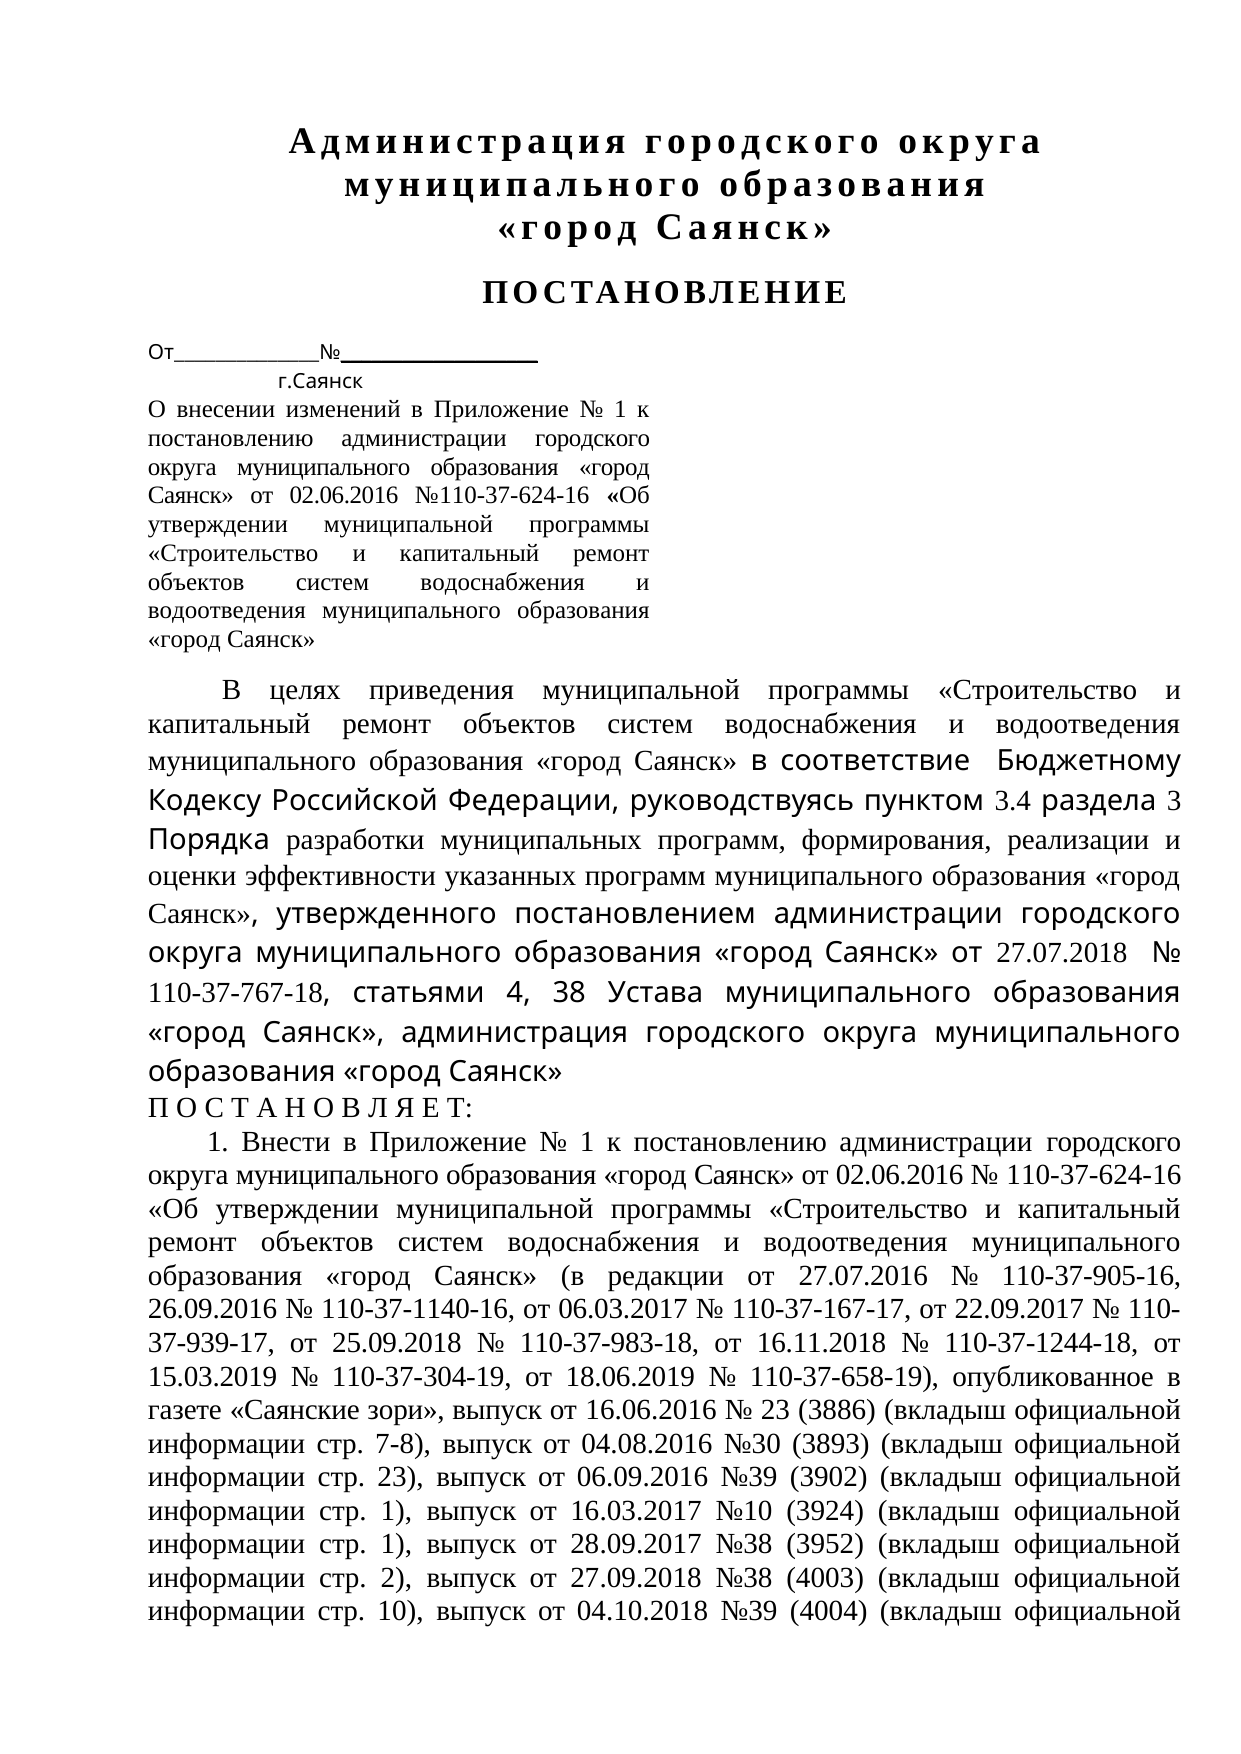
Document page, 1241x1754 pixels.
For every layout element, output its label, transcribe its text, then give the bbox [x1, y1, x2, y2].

title Администрация городского округа муниципального образования [148, 118, 1181, 204]
text От______________№___________________ [148, 337, 1181, 366]
title О внесении изменений в Приложение № 1 к постановлению администрации городского округа муниципального образования «город Саянск» от 02.06.2016 №110-37-624-16 «Об утверждении муниципальной программы «Строительство и капитальный ремонт объектов систем водоснабжения и водоотведения муниципального образования «город Саянск» [148, 394, 650, 653]
text г.Саянск [148, 366, 1200, 394]
text В целях приведения муниципальной программы «Строительство и капитальный ремонт объектов систем водоснабжения и водоотведения муниципального образования «город Саянск» в соответствие Бюджетному Кодексу Российской Федерации, руководствуясь пунктом 3.4 раздела 3 Порядка разработки муниципальных программ, формирования, реализации и оценки эффективности указанных программ муниципального образования «город Саянск», утвержденного постановлением администрации городского округа муниципального образования «город Саянск» от 27.07.2018 № 110-37-767-18, статьями 4, 38 Устава муниципального образования «город Саянск», администрация городского округа муниципального образования «город Саянск» [148, 672, 1181, 1090]
subtitle ПОСТАНОВЛЕНИЕ [148, 272, 1181, 311]
text П О С Т А Н О В Л Я Е Т: [148, 1090, 1181, 1124]
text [148, 1124, 1181, 1627]
title «город Саянск» [148, 204, 1181, 247]
